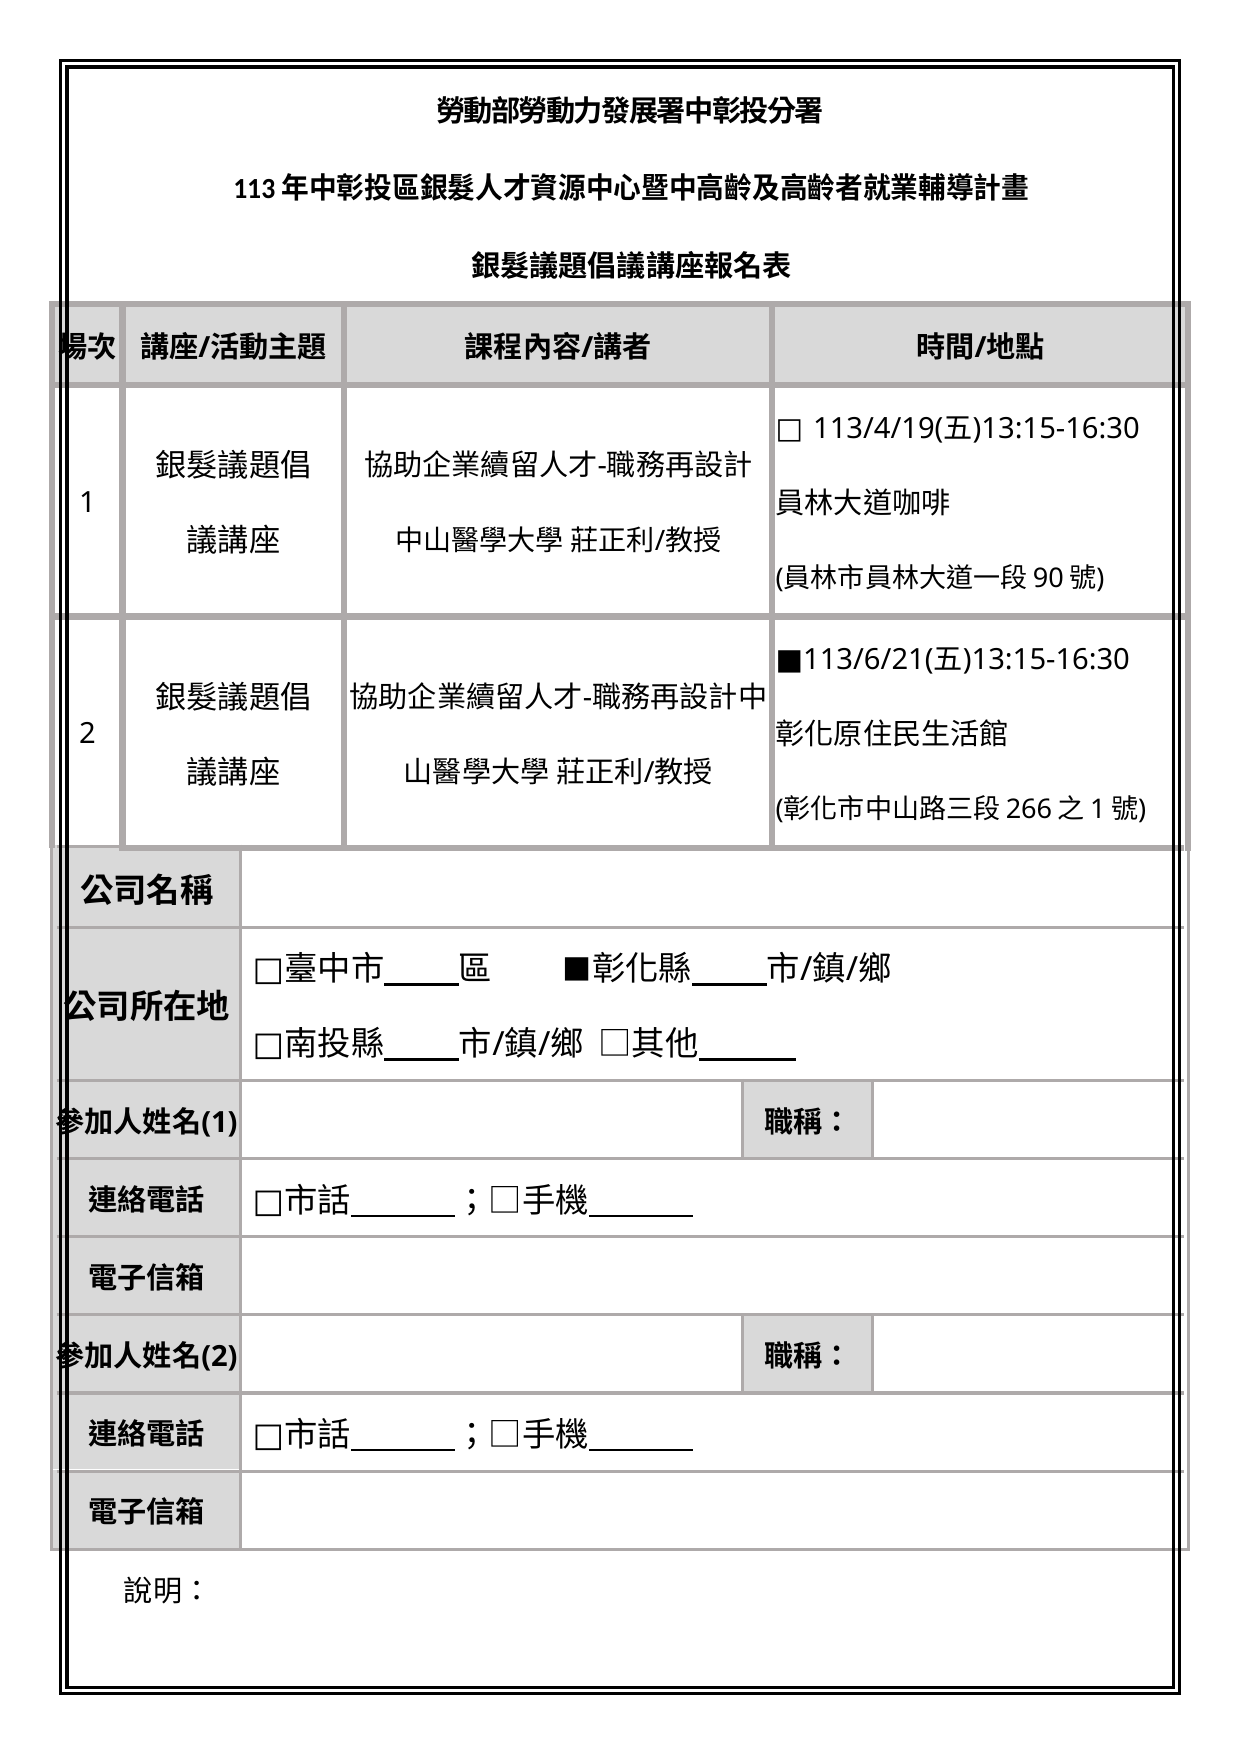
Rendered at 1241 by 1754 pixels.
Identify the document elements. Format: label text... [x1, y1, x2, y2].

text 說明： [124, 1551, 1108, 1626]
table_cell 銀髮議題倡 議講座 [126, 388, 341, 613]
table_cell [242, 1238, 1172, 1313]
table_cell [1181, 1470, 1187, 1548]
table_cell 連絡電話 [69, 1395, 239, 1469]
table_cell [874, 1082, 1172, 1157]
table_cell [874, 1316, 1172, 1391]
table_cell 113/4/19(五)13:15-16:30 員林大道咖啡 (員林市員林大道一段90號) [775, 388, 1172, 613]
table_cell 1 [69, 388, 119, 613]
table_cell [1181, 845, 1187, 926]
table_cell [242, 1316, 741, 1391]
table_header 時間/地點 [775, 307, 1172, 382]
table_cell [242, 1082, 741, 1157]
table_cell 公司所在地 [69, 929, 239, 1079]
table_cell 參加人姓名(2) [69, 1316, 239, 1391]
table_header 場次 [69, 307, 119, 382]
table_cell □市話 ；□手機 [242, 1160, 1172, 1235]
table_cell [242, 1473, 1172, 1548]
table_cell 職稱： [744, 1316, 871, 1391]
table_cell 電子信箱 [69, 1238, 239, 1313]
table_cell [1181, 1235, 1187, 1313]
table_cell 職稱： [744, 1082, 871, 1157]
text 113年中彰投區銀髮人才資源中心暨中高齡及高齡者就業輔導計畫 [145, 148, 1118, 223]
table_cell □市話 ；□手機 [242, 1395, 1172, 1469]
table_header 課程內容/講者 [347, 307, 769, 382]
table_cell 2 [69, 620, 119, 844]
table_cell 銀髮議題倡 議講座 [126, 620, 341, 844]
table_cell [1181, 1313, 1187, 1391]
table_cell ■113/6/21(五)13:15-16:30 彰化原住民生活館 (彰化市中山路三段266之1號) [775, 620, 1172, 844]
table_cell 公司名稱 [69, 848, 239, 926]
table_cell 參加人姓名(1) [69, 1082, 239, 1157]
table_cell □臺中市 區 ■彰化縣 市/鎮/鄉 □南投縣 市/鎮/鄉 □其他 [242, 929, 1172, 1079]
table_header 講座/活動主題 [126, 307, 341, 382]
text 銀髮議題倡議講座報名表 [145, 226, 1118, 301]
table_cell 協助企業續留人才-職務再設計中山醫學大學 莊正利/教授 [347, 620, 769, 844]
table_cell [242, 851, 1172, 926]
table_cell [1181, 1079, 1187, 1157]
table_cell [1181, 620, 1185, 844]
subtitle 勞動部勞動力發展署中彰投分署 [143, 71, 1118, 146]
table_cell 協助企業續留人才-職務再設計 中山醫學大學 莊正利/教授 [347, 388, 769, 613]
table_cell 連絡電話 [69, 1160, 239, 1235]
table_cell 電子信箱 [69, 1473, 239, 1548]
